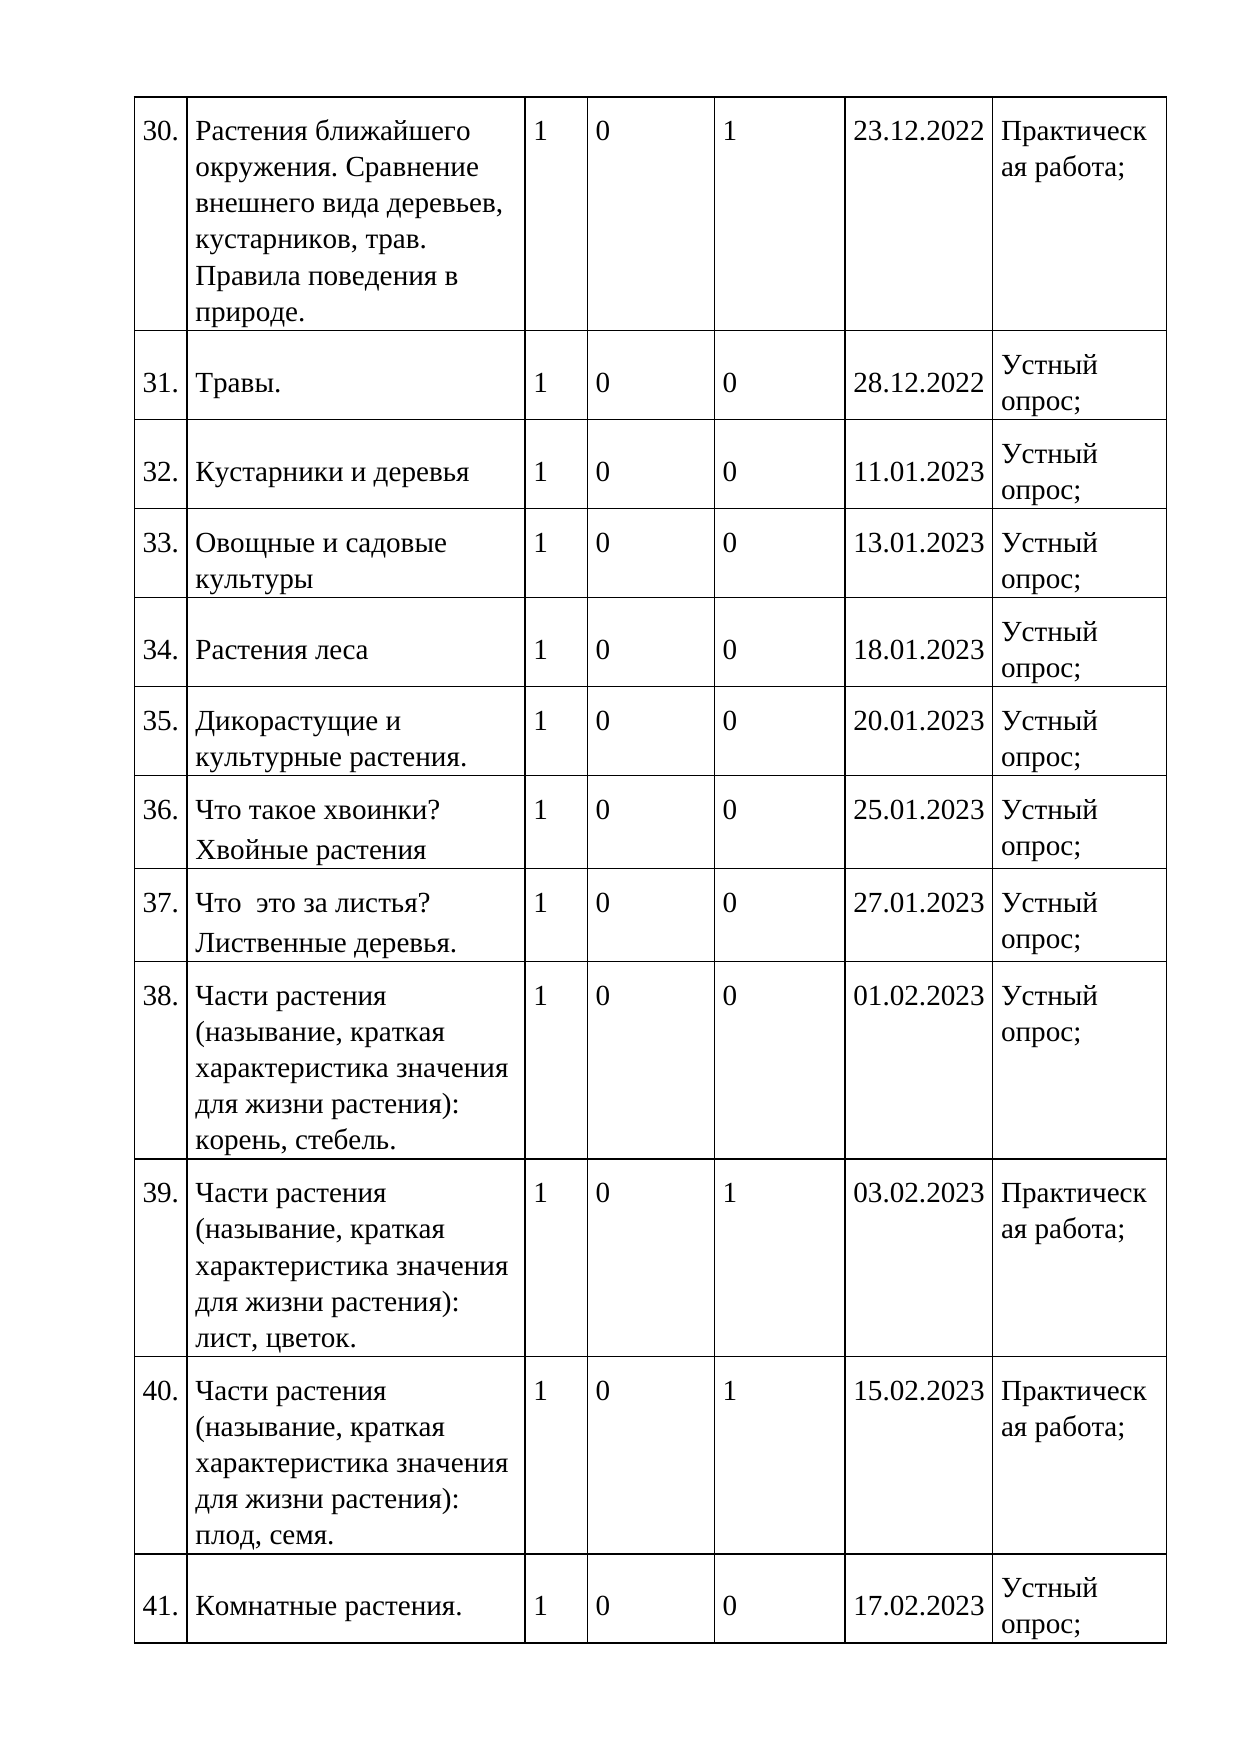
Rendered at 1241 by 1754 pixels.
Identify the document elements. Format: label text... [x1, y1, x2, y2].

table_cell 0 [715, 869, 844, 961]
table_cell 0 [715, 598, 844, 686]
table_cell Овощные и садовые культуры [188, 509, 524, 597]
table_cell 1 [526, 1555, 587, 1642]
table_cell Растения леса [188, 598, 524, 686]
table_cell 25.01.2023 [846, 776, 992, 868]
table_cell 17.02.2023 [846, 1555, 992, 1642]
table_cell 15.02.2023 [846, 1357, 992, 1553]
table_header 1 [715, 98, 844, 330]
table_cell 0 [715, 776, 844, 868]
table_cell 1 [715, 1357, 844, 1553]
table_cell Устный опрос; [993, 687, 1166, 775]
table_cell Устный опрос; [993, 962, 1166, 1158]
table_cell 0 [588, 331, 714, 419]
table_cell 0 [715, 687, 844, 775]
table_cell Устный опрос; [993, 776, 1166, 868]
table_header Практическая работа; [993, 98, 1166, 330]
table_cell 13.01.2023 [846, 509, 992, 597]
table_cell Устный опрос; [993, 509, 1166, 597]
table_header 30. [135, 98, 186, 330]
table_cell 1 [715, 1160, 844, 1356]
table_cell 0 [588, 962, 714, 1158]
table_cell 34. [135, 598, 186, 686]
table_cell 18.01.2023 [846, 598, 992, 686]
table_header 23.12.2022 [846, 98, 992, 330]
table_cell 0 [588, 509, 714, 597]
table_cell Устный опрос; [993, 420, 1166, 508]
table_cell Травы. [188, 331, 524, 419]
table_cell 1 [526, 598, 587, 686]
table_header 1 [526, 98, 587, 330]
table_cell 0 [588, 687, 714, 775]
table_cell 0 [715, 962, 844, 1158]
table_cell 36. [135, 776, 186, 868]
table_cell 0 [715, 509, 844, 597]
table_cell 01.02.2023 [846, 962, 992, 1158]
table_cell Устный опрос; [993, 1555, 1166, 1642]
table_cell 1 [526, 331, 587, 419]
table_cell 0 [715, 331, 844, 419]
table_cell Устный опрос; [993, 331, 1166, 419]
table_cell 40. [135, 1357, 186, 1553]
table_cell 35. [135, 687, 186, 775]
table_cell Что такое хвоинки? Хвойные растения [188, 776, 524, 868]
table_cell 1 [526, 1160, 587, 1356]
table_cell Дикорастущие и культурные растения. [188, 687, 524, 775]
table_cell Части растения (называние, краткая характеристика значения для жизни растения): плод, семя. [188, 1357, 524, 1553]
table_cell Части растения (называние, краткая характеристика значения для жизни растения): корень, стебель. [188, 962, 524, 1158]
table_cell Устный опрос; [993, 598, 1166, 686]
table_cell 0 [588, 869, 714, 961]
table_cell 1 [526, 1357, 587, 1553]
table_cell Части растения (называние, краткая характеристика значения для жизни растения): лист, цветок. [188, 1160, 524, 1356]
table_cell Практическая работа; [993, 1160, 1166, 1356]
table_cell Кустарники и деревья [188, 420, 524, 508]
table_cell 37. [135, 869, 186, 961]
table_cell 11.01.2023 [846, 420, 992, 508]
table_cell 0 [588, 420, 714, 508]
table_cell 1 [526, 869, 587, 961]
table_cell Что это за листья? Лиственные деревья. [188, 869, 524, 961]
table_cell 27.01.2023 [846, 869, 992, 961]
table_cell 0 [588, 598, 714, 686]
table_cell 20.01.2023 [846, 687, 992, 775]
table_cell 28.12.2022 [846, 331, 992, 419]
table_cell 31. [135, 331, 186, 419]
table_cell Устный опрос; [993, 869, 1166, 961]
table_cell 0 [588, 1357, 714, 1553]
table_cell 0 [588, 1555, 714, 1642]
table_header Растения ближайшего окружения. Сравнение внешнего вида деревьев, кустарников, трав. Правила поведения в природе. [188, 98, 524, 330]
table_cell 1 [526, 776, 587, 868]
table_cell 1 [526, 962, 587, 1158]
table_cell 03.02.2023 [846, 1160, 992, 1356]
table_cell Комнатные растения. [188, 1555, 524, 1642]
table_cell 0 [715, 1555, 844, 1642]
table_cell 1 [526, 509, 587, 597]
table_cell 41. [135, 1555, 186, 1642]
table_cell 38. [135, 962, 186, 1158]
table_cell 1 [526, 420, 587, 508]
table_header 0 [588, 98, 714, 330]
table_cell 0 [588, 1160, 714, 1356]
table_cell 1 [526, 687, 587, 775]
table_cell Практическая работа; [993, 1357, 1166, 1553]
table_cell 0 [588, 776, 714, 868]
table_cell 0 [715, 420, 844, 508]
table_cell 32. [135, 420, 186, 508]
table_cell 39. [135, 1160, 186, 1356]
table_cell 33. [135, 509, 186, 597]
